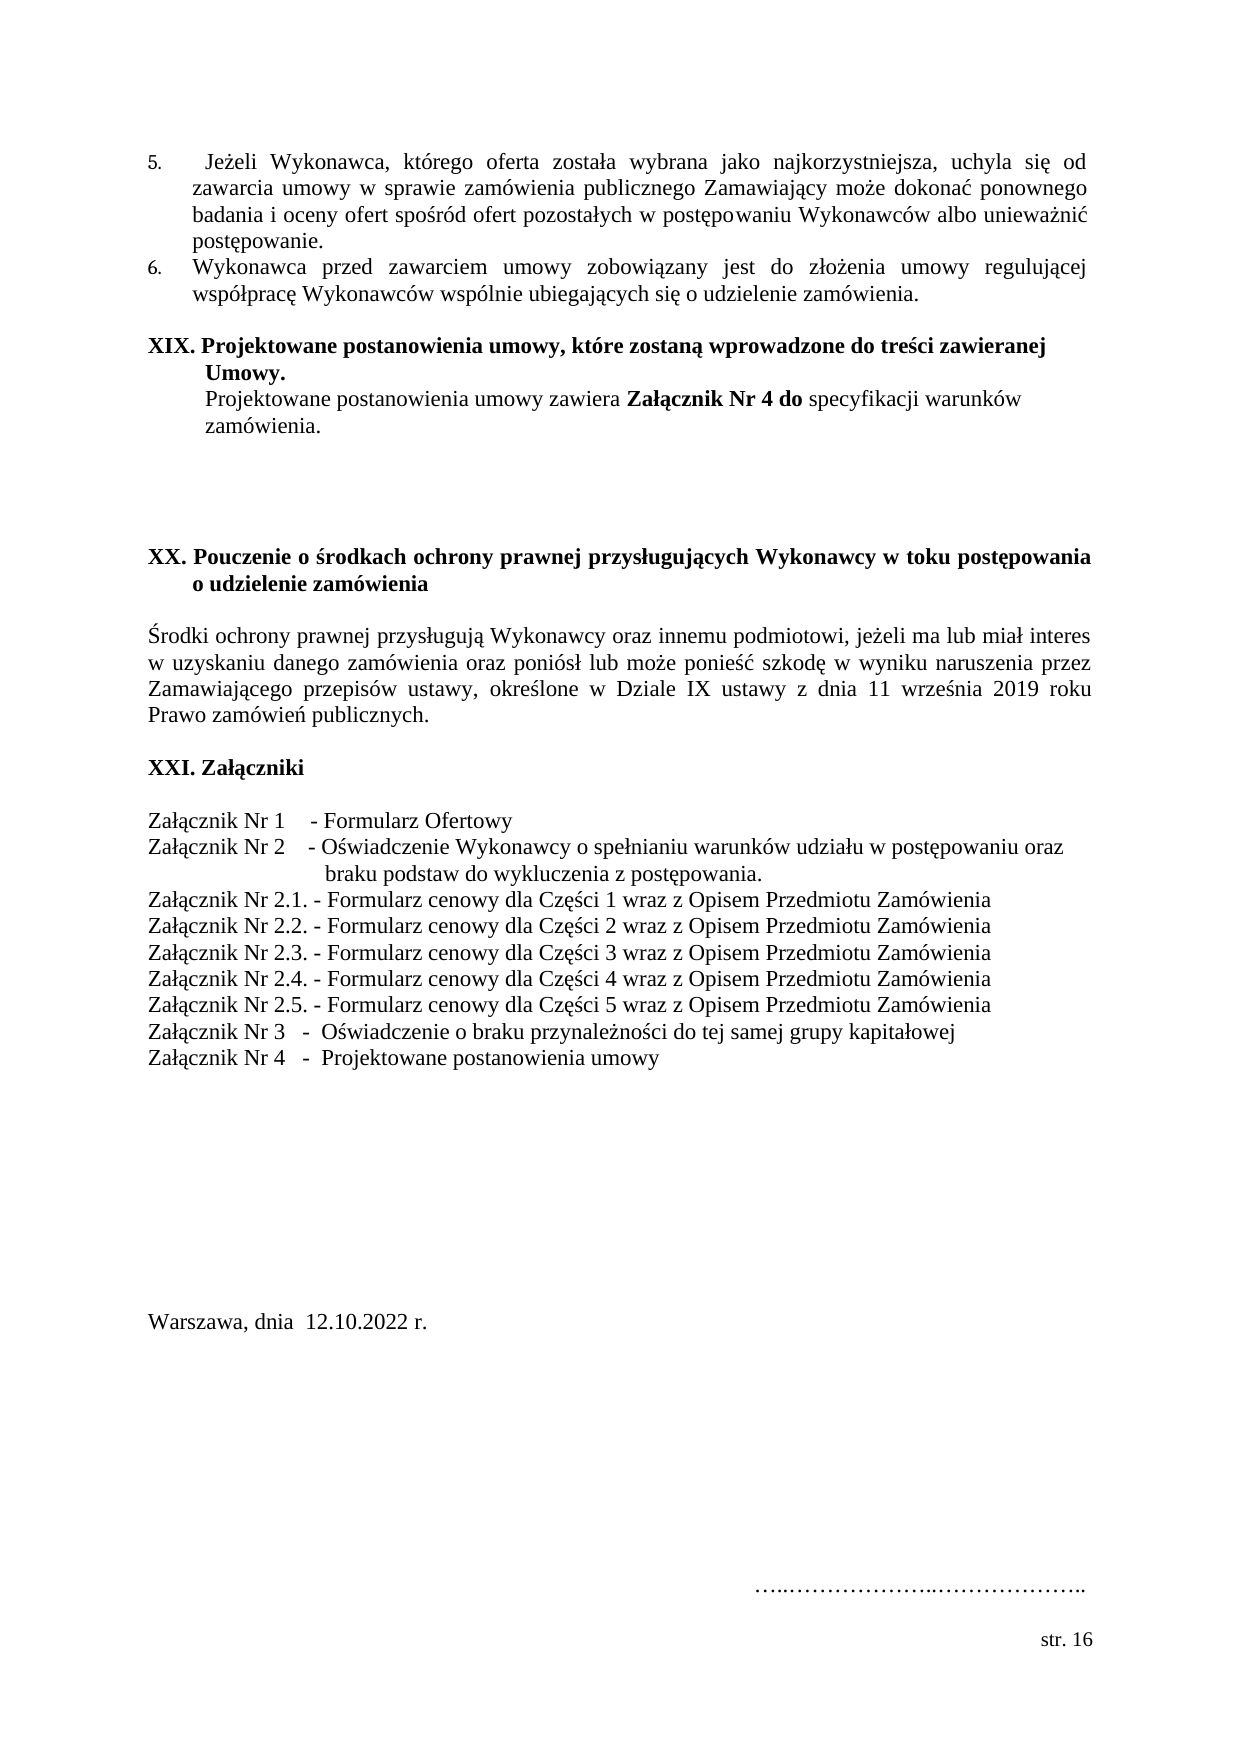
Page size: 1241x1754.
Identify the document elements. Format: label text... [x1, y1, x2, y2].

text Załącznik Nr 2.3. - Formularz cenowy dla Części 3 wraz z Opisem Przedmiotu Zamówienia [148, 939, 1092, 965]
text XXI. Załączniki [148, 754, 1092, 781]
text …..………………..……………….. [148, 1571, 1092, 1598]
text Umowy. [148, 359, 1092, 385]
text Załącznik Nr 2.1. - Formularz cenowy dla Części 1 wraz z Opisem Przedmiotu Zamówienia [148, 886, 1092, 912]
text XIX. Projektowane postanowienia umowy, które zostaną wprowadzone do treści zawieranej [148, 333, 1092, 359]
text zamówienia. [148, 412, 1092, 438]
list Wykonawca przed zawarciem umowy zobowiązany jest do złożenia umowy regulującej współpracę Wykonawców wspólnie ubiegających się o udzielenie zamówienia. [148, 253, 1088, 306]
text Załącznik Nr 4 - Projektowane postanowienia umowy [148, 1044, 1092, 1071]
text Warszawa, dnia 12.10.2022 r. [148, 1308, 1092, 1334]
text Załącznik Nr 1 - Formularz Ofertowy [148, 807, 1092, 833]
text Środki ochrony prawnej przysługują Wykonawcy oraz innemu podmiotowi, jeżeli ma lub miał interes w uzyskaniu danego zamówienia oraz poniósł lub może ponieść szkodę w wyniku naruszenia przez Zamawiającego przepisów ustawy, określone w Dziale IX ustawy z dnia 11 września 2019 roku Prawo zamówień publicznych. [148, 622, 1092, 728]
text Projektowane postanowienia umowy zawiera Załącznik Nr 4 do specyfikacji warunków [148, 385, 1092, 412]
text Załącznik Nr 2.2. - Formularz cenowy dla Części 2 wraz z Opisem Przedmiotu Zamówienia [148, 912, 1092, 939]
text Załącznik Nr 3 - Oświadczenie o braku przynależności do tej samej grupy kapitałowej [148, 1018, 1092, 1044]
text XX. Pouczenie o środkach ochrony prawnej przysługujących Wykonawcy w toku postępowania o udzielenie zamówienia [148, 543, 1092, 596]
list Jeżeli Wykonawca, którego oferta została wybrana jako najkorzystniejsza, uchyla się od zawarcia umowy w sprawie zamówienia publicznego Zamawiający może dokonać ponownego badania i oceny ofert spośród ofert pozostałych w postępowaniu Wykonawców albo unieważnić postępowanie. [148, 148, 1088, 253]
text Załącznik Nr 2 - Oświadczenie Wykonawcy o spełnianiu warunków udziału w postępowaniu oraz braku podstaw do wykluczenia z postępowania. [148, 833, 1092, 886]
text Załącznik Nr 2.4. - Formularz cenowy dla Części 4 wraz z Opisem Przedmiotu Zamówienia [148, 965, 1092, 991]
text Załącznik Nr 2.5. - Formularz cenowy dla Części 5 wraz z Opisem Przedmiotu Zamówienia [148, 991, 1092, 1018]
